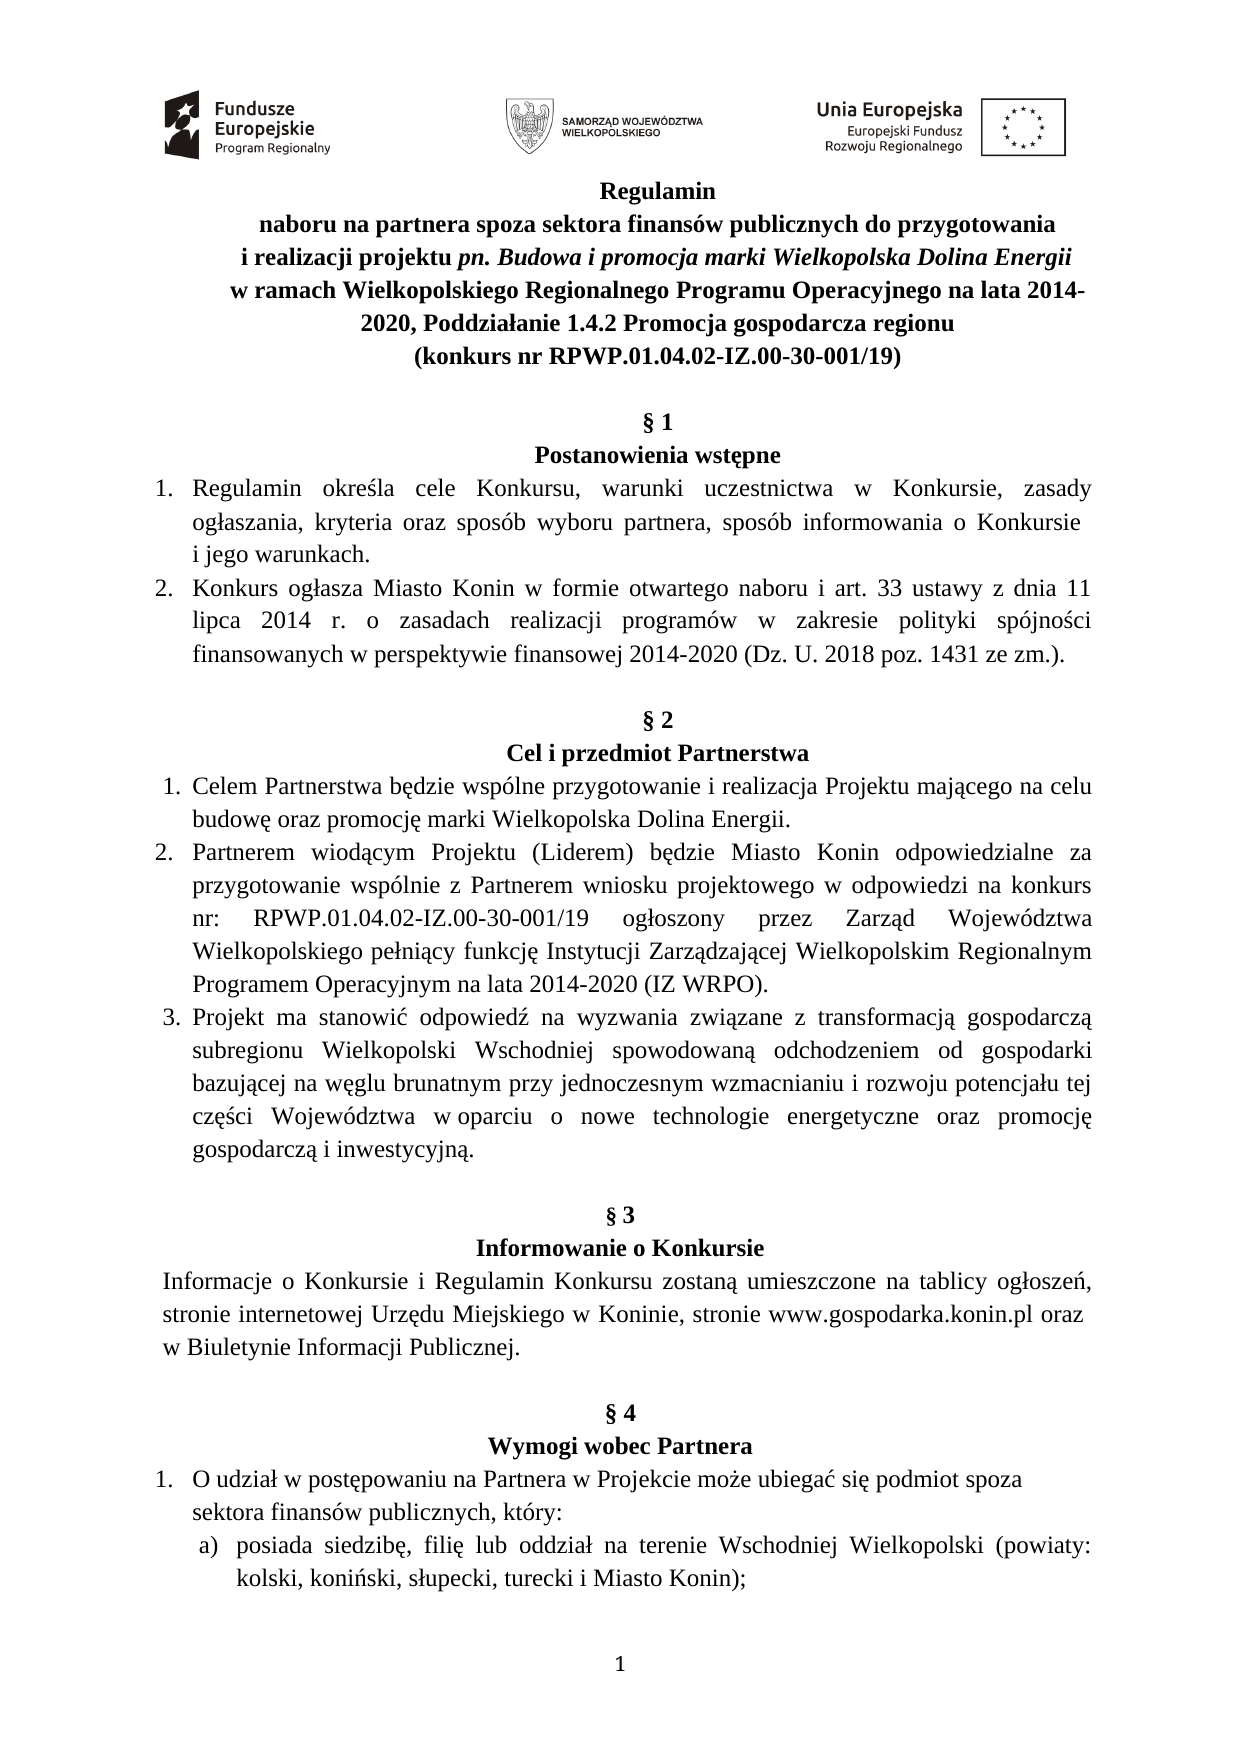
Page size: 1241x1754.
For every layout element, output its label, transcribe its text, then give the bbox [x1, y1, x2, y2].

list Konkurs ogłasza Miasto Konin w formie otwartego naboru i art. 33 ustawy z dnia 11 lipca 2014 r. o zasadach realizacji programów w zakresie polityki spójności finansowanych w perspektywie finansowej 2014-2020 (Dz. U. 2018 poz. 1431 ze zm.). [154, 573, 1093, 667]
list Partnerem wiodącym Projektu (Liderem) będzie Miasto Konin odpowiedzialne za przygotowanie wspólnie z Partnerem wniosku projektowego w odpowiedzi na konkurs nr: RPWP.01.04.02-IZ.00-30-001/19 ogłoszony przez Zarząd Województwa Wielkopolskiego pełniący funkcję Instytucji Zarządzającej Wielkopolskim Regionalnym Programem Operacyjnym na lata 2014-2020 (IZ WRPO). [154, 837, 1093, 998]
list Regulamin określa cele Konkursu, warunki uczestnictwa w Konkursie, zasady ogłaszania, kryteria oraz sposób wyboru partnera, sposób informowania o Konkursie i jego warunkach. [154, 473, 1093, 568]
list § 2 [223, 705, 1093, 733]
list (konkurs nr RPWP.01.04.02-IZ.00-30-001/19) [223, 341, 1093, 370]
list Celem Partnerstwa będzie wspólne przygotowanie i realizacja Projektu mającego na celu budowę oraz promocję marki Wielkopolska Dolina Energii. [162, 771, 1093, 832]
picture [147, 73, 1084, 177]
list Postanowienia wstępne [223, 441, 1093, 469]
text § 4 [148, 1398, 1093, 1427]
list § 1 [223, 407, 1093, 436]
list Cel i przedmiot Partnerstwa [223, 738, 1093, 766]
list posiada siedzibę, filię lub oddział na terenie Wschodniej Wielkopolski (powiaty: kolski, koniński, słupecki, turecki i Miasto Konin); [199, 1530, 1093, 1592]
list Projekt ma stanowić odpowiedź na wyzwania związane z transformacją gospodarczą subregionu Wielkopolski Wschodniej spowodowaną odchodzeniem od gospodarki bazującej na węglu brunatnym przy jednoczesnym wzmacnianiu i rozwoju potencjału tej części Województwa w oparciu o nowe technologie energetyczne oraz promocję gospodarczą i inwestycyjną. [162, 1002, 1093, 1163]
list naboru na partnera spoza sektora finansów publicznych do przygotowania i realizacji projektu pn. Budowa i promocja marki Wielkopolska Dolina Energii w ramach Wielkopolskiego Regionalnego Programu Operacyjnego na lata 2014-2020, Poddziałanie 1.4.2 Promocja gospodarcza regionu [223, 209, 1093, 337]
text Informacje o Konkursie i Regulamin Konkursu zostaną umieszczone na tablicy ogłoszeń, stronie internetowej Urzędu Miejskiego w Koninie, stronie www.gospodarka.konin.pl oraz w Biuletynie Informacji Publicznej. [162, 1266, 1093, 1361]
text Informowanie o Konkursie [148, 1233, 1093, 1262]
list Wymogi wobec Partnera [148, 1431, 1093, 1460]
text § 3 [148, 1200, 1093, 1229]
list O udział w postępowaniu na Partnera w Projekcie może ubiegać się podmiot spoza sektora finansów publicznych, który: [154, 1464, 1093, 1526]
list Regulamin [223, 176, 1093, 205]
